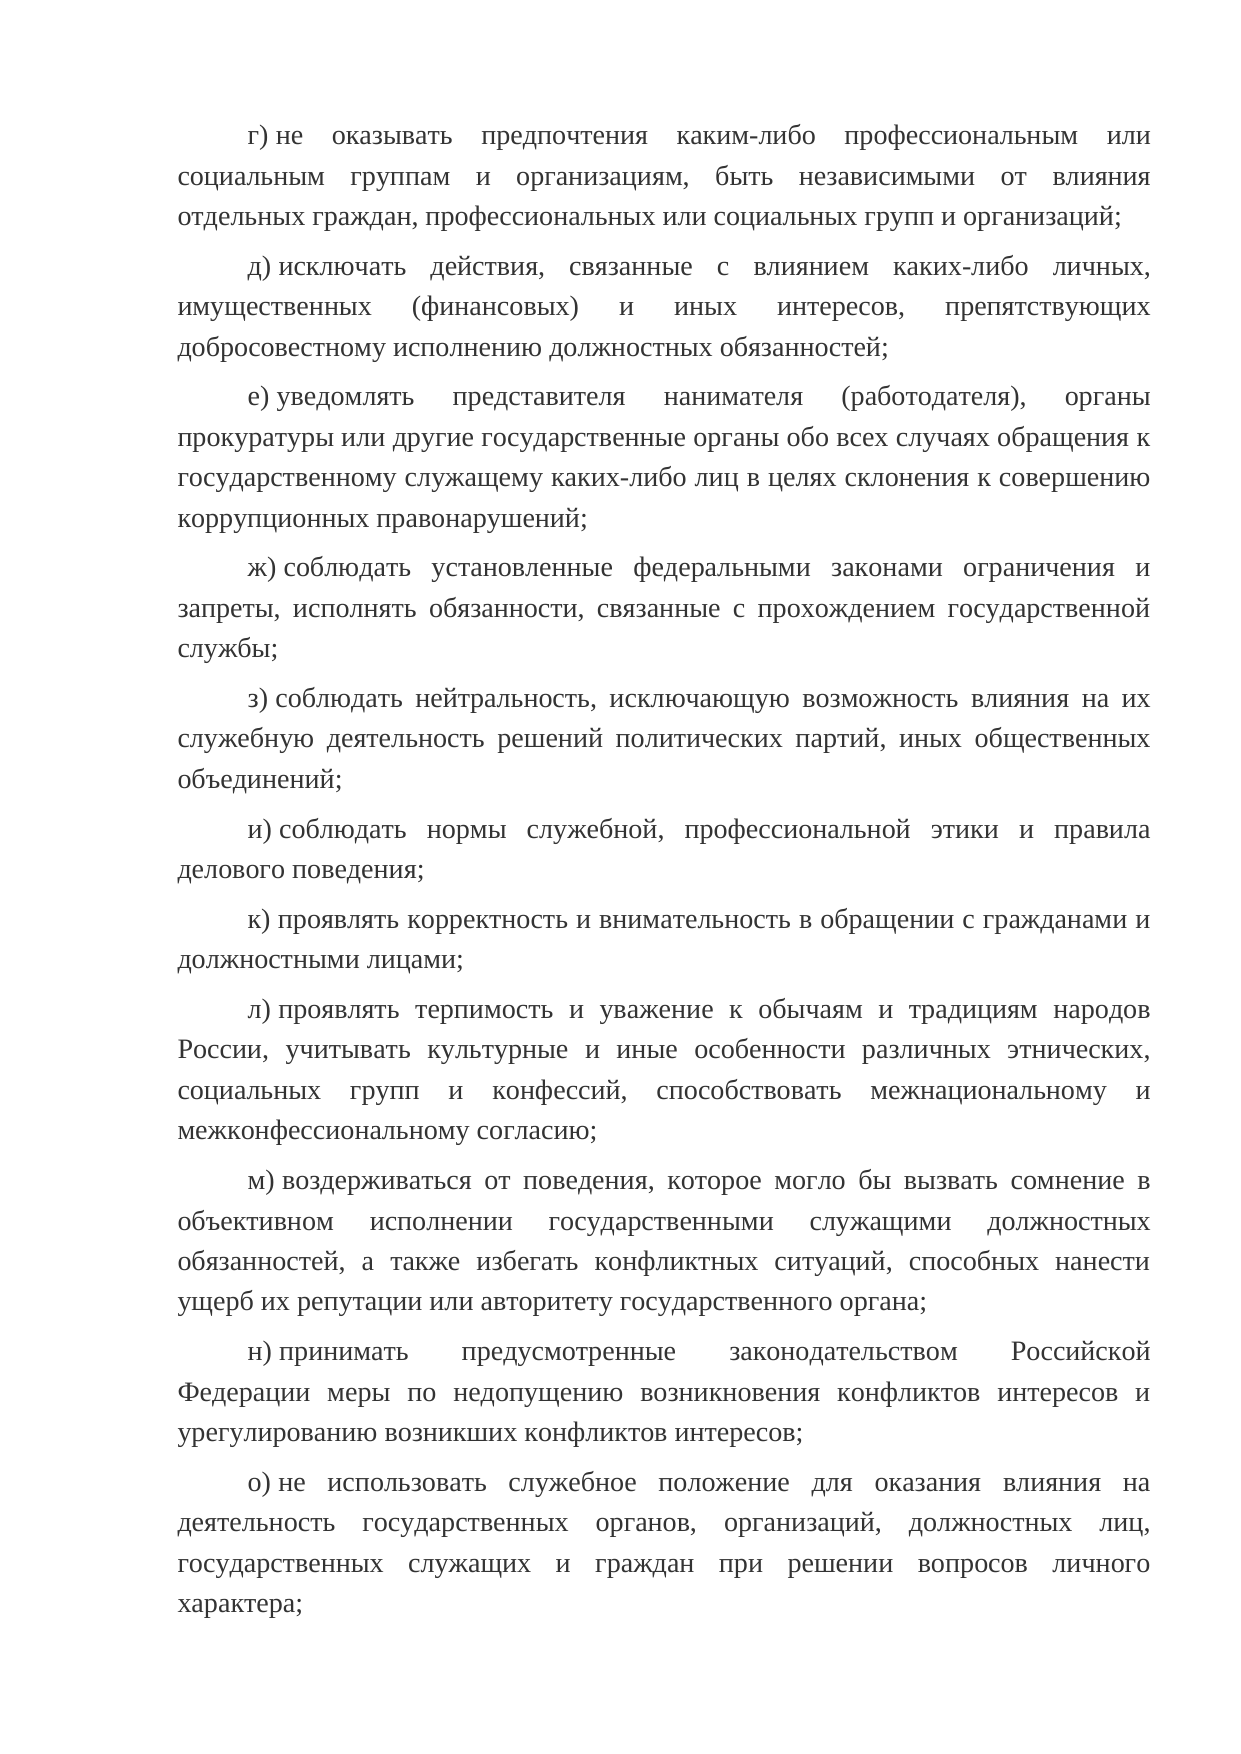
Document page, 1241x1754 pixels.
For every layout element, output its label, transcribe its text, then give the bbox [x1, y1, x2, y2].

text м) воздерживаться от поведения, которое могло бы вызвать сомнение в объективном исполнении государственными служащими должностных обязанностей, а также избегать конфликтных ситуаций, способных нанести ущерб их репутации или авторитету государственного органа; [177, 1163, 1152, 1317]
text и) соблюдать нормы служебной, профессиональной этики и правила делового поведения; [177, 812, 1152, 884]
text г) не оказывать предпочтения каким-либо профессиональным или социальным группам и организациям, быть независимыми от влияния отдельных граждан, профессиональных или социальных групп и организаций; [177, 118, 1152, 231]
text к) проявлять корректность и внимательность в обращении с гражданами и должностными лицами; [177, 902, 1152, 975]
text е) уведомлять представителя нанимателя (работодателя), органы прокуратуры или другие государственные органы обо всех случаях обращения к государственному служащему каких-либо лиц в целях склонения к совершению коррупционных правонарушений; [177, 379, 1152, 533]
text з) соблюдать нейтральность, исключающую возможность влияния на их служебную деятельность решений политических партий, иных общественных объединений; [177, 681, 1152, 794]
text о) не использовать служебное положение для оказания влияния на деятельность государственных органов, организаций, должностных лиц, государственных служащих и граждан при решении вопросов личного характера; [177, 1465, 1152, 1618]
text н) принимать предусмотренные законодательством Российской Федерации меры по недопущению возникновения конфликтов интересов и урегулированию возникших конфликтов интересов; [177, 1334, 1152, 1447]
text ж) соблюдать установленные федеральными законами ограничения и запреты, исполнять обязанности, связанные с прохождением государственной службы; [177, 550, 1152, 664]
text д) исключать действия, связанные с влиянием каких-либо личных, имущественных (финансовых) и иных интересов, препятствующих добросовестному исполнению должностных обязанностей; [177, 249, 1152, 362]
text л) проявлять терпимость и уважение к обычаям и традициям народов России, учитывать культурные и иные особенности различных этнических, социальных групп и конфессий, способствовать межнациональному и межконфессиональному согласию; [177, 992, 1152, 1146]
